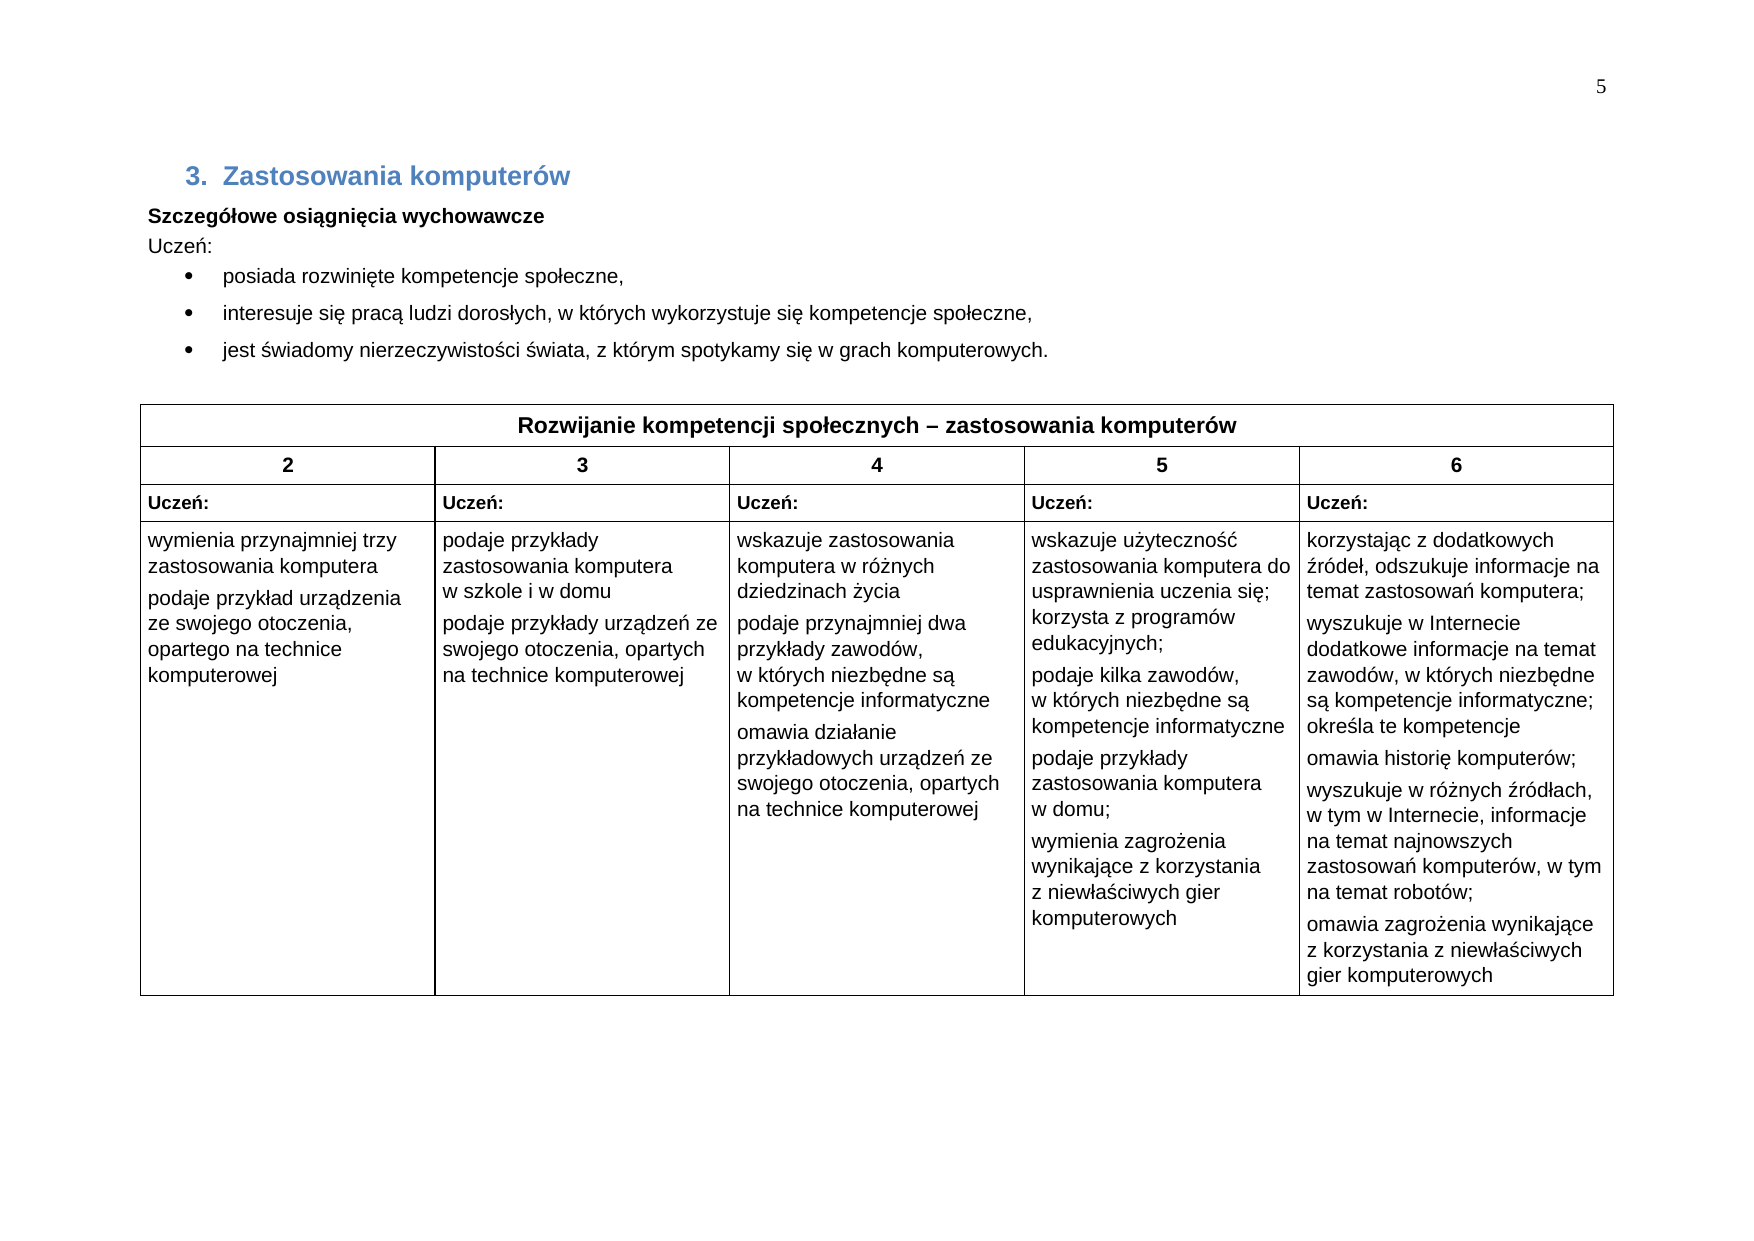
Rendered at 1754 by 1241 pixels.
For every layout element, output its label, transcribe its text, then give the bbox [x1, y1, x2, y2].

table_cell 6 [1300, 447, 1613, 484]
table_cell wymienia przynajmniej trzy zastosowania komputera podaje przykład urządzenia ze swojego otoczenia, opartego na technice komputerowej [141, 522, 434, 995]
table_cell Uczeń: [730, 485, 1024, 521]
table_cell Uczeń: [436, 485, 729, 521]
table_cell podaje przykłady zastosowania komputera w szkole i w domu podaje przykłady urządzeń ze swojego otoczenia, opartych na technice komputerowej [436, 522, 729, 995]
table_cell Uczeń: [1025, 485, 1299, 521]
table_cell 5 [1025, 447, 1299, 484]
subtitle Zastosowania komputerów [185, 160, 1606, 191]
text Uczeń: [148, 234, 1606, 258]
table_cell wskazuje zastosowania komputera w różnych dziedzinach życia podaje przynajmniej dwa przykłady zawodów, w których niezbędne są kompetencje informatyczne omawia działanie przykładowych urządzeń ze swojego otoczenia, opartych na technice komputerowej [730, 522, 1024, 995]
table_cell wskazuje użyteczność zastosowania komputera do usprawnienia uczenia się; korzysta z programów edukacyjnych; podaje kilka zawodów, w których niezbędne są kompetencje informatyczne podaje przykłady zastosowania komputera w domu; wymienia zagrożenia wynikające z korzystania z niewłaściwych gier komputerowych [1025, 522, 1299, 995]
table_cell 3 [436, 447, 729, 484]
table_cell 2 [141, 447, 434, 484]
list interesuje się pracą ludzi dorosłych, w których wykorzystuje się kompetencje społeczne, [185, 301, 1606, 325]
list posiada rozwinięte kompetencje społeczne, [185, 264, 1606, 288]
table_cell Uczeń: [1300, 485, 1613, 521]
table_header Rozwijanie kompetencji społecznych – zastosowania komputerów [141, 405, 1613, 446]
table_cell 4 [730, 447, 1024, 484]
list jest świadomy nierzeczywistości świata, z którym spotykamy się w grach komputerowych. [185, 337, 1606, 362]
text Szczegółowe osiągnięcia wychowawcze [148, 204, 1606, 228]
table_cell Uczeń: [141, 485, 434, 521]
table_cell korzystając z dodatkowych źródeł, odszukuje informacje na temat zastosowań komputera; wyszukuje w Internecie dodatkowe informacje na temat zawodów, w których niezbędne są kompetencje informatyczne; określa te kompetencje omawia historię komputerów; wyszukuje w różnych źródłach, w tym w Internecie, informacje na temat najnowszych zastosowań komputerów, w tym na temat robotów; omawia zagrożenia wynikające z korzystania z niewłaściwych gier komputerowych [1300, 522, 1613, 995]
